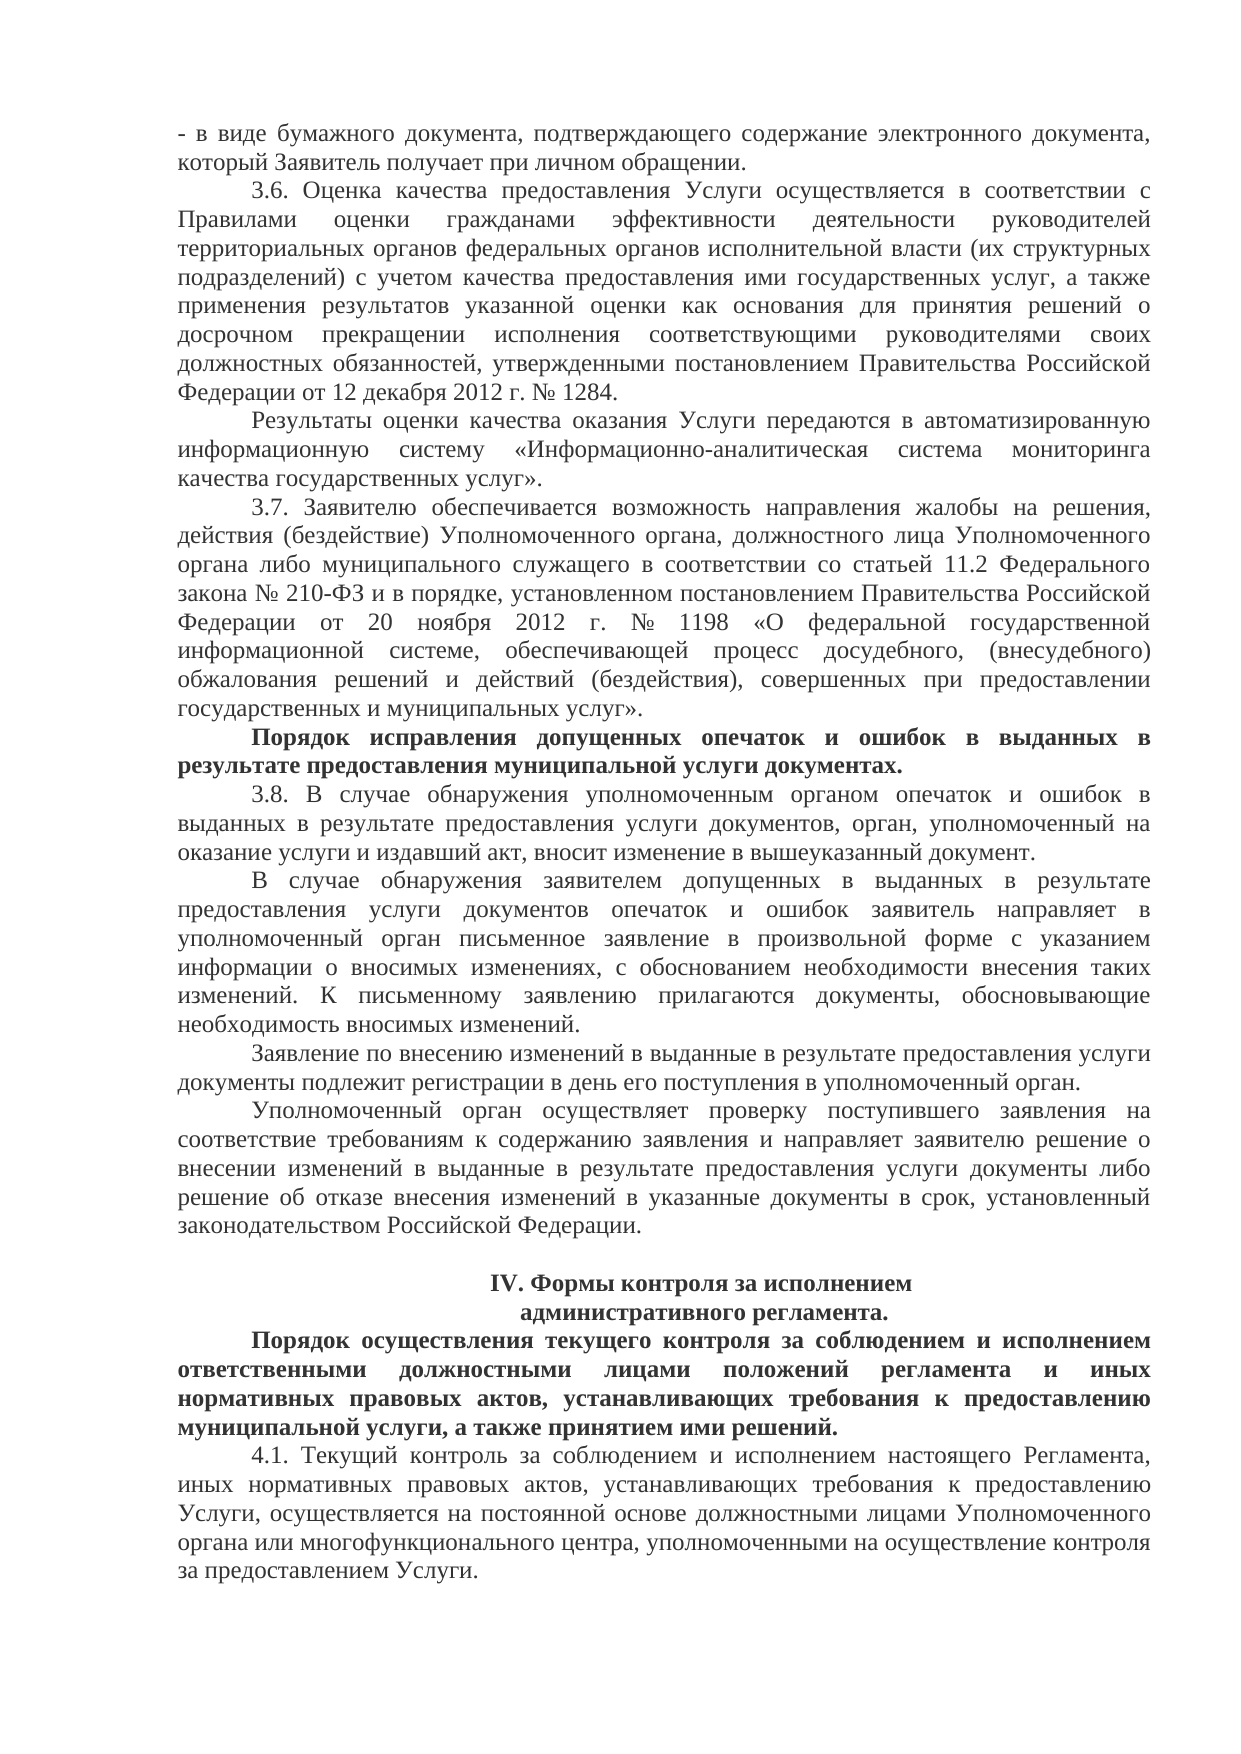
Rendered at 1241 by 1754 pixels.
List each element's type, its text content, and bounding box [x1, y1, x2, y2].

text Заявление по внесению изменений в выданные в результате предоставления услуги документы подлежит регистрации в день его поступления в уполномоченный орган. [177, 1038, 1152, 1096]
text Результаты оценки качества оказания Услуги передаются в автоматизированную информационную систему «Информационно-аналитическая система мониторинга качества государственных услуг». [177, 406, 1152, 492]
text 3.8. В случае обнаружения уполномоченным органом опечаток и ошибок в выданных в результате предоставления услуги документов, орган, уполномоченный на оказание услуги и издавший акт, вносит изменение в вышеуказанный документ. [177, 779, 1152, 866]
text В случае обнаружения заявителем допущенных в выданных в результате предоставления услуги документов опечаток и ошибок заявитель направляет в уполномоченный орган письменное заявление в произвольной форме с указанием информации о вносимых изменениях, с обоснованием необходимости внесения таких изменений. К письменному заявлению прилагаются документы, обосновывающие необходимость вносимых изменений. [177, 866, 1152, 1038]
text Порядок осуществления текущего контроля за соблюдением и исполнением ответственными должностными лицами положений регламента и иных нормативных правовых актов, устанавливающих требования к предоставлению муниципальной услуги, а также принятием ими решений. [177, 1326, 1152, 1441]
text IV. Формы контроля за исполнением [177, 1268, 1152, 1297]
text - в виде бумажного документа, подтверждающего содержание электронного документа, который Заявитель получает при личном обращении. [177, 118, 1152, 176]
text Порядок исправления допущенных опечаток и ошибок в выданных в результате предоставления муниципальной услуги документах. [177, 722, 1152, 779]
text административного регламента. [177, 1297, 1152, 1326]
text 4.1. Текущий контроль за соблюдением и исполнением настоящего Регламента, иных нормативных правовых актов, устанавливающих требования к предоставлению Услуги, осуществляется на постоянной основе должностными лицами Уполномоченного органа или многофункционального центра, уполномоченными на осуществление контроля за предоставлением Услуги. [177, 1441, 1152, 1584]
text 3.7. Заявителю обеспечивается возможность направления жалобы на решения, действия (бездействие) Уполномоченного органа, должностного лица Уполномоченного органа либо муниципального служащего в соответствии со статьей 11.2 Федерального закона № 210-ФЗ и в порядке, установленном постановлением Правительства Российской Федерации от 20 ноября 2012 г. № 1198 «О федеральной государственной информационной системе, обеспечивающей процесс досудебного, (внесудебного) обжалования решений и действий (бездействия), совершенных при предоставлении государственных и муниципальных услуг». [177, 492, 1152, 722]
text 3.6. Оценка качества предоставления Услуги осуществляется в соответствии с Правилами оценки гражданами эффективности деятельности руководителей территориальных органов федеральных органов исполнительной власти (их структурных подразделений) с учетом качества предоставления ими государственных услуг, а также применения результатов указанной оценки как основания для принятия решений о досрочном прекращении исполнения соответствующими руководителями своих должностных обязанностей, утвержденными постановлением Правительства Российской Федерации от 12 декабря 2012 г. № 1284. [177, 176, 1152, 406]
text Уполномоченный орган осуществляет проверку поступившего заявления на соответствие требованиям к содержанию заявления и направляет заявителю решение о внесении изменений в выданные в результате предоставления услуги документы либо решение об отказе внесения изменений в указанные документы в срок, установленный законодательством Российской Федерации. [177, 1096, 1152, 1239]
